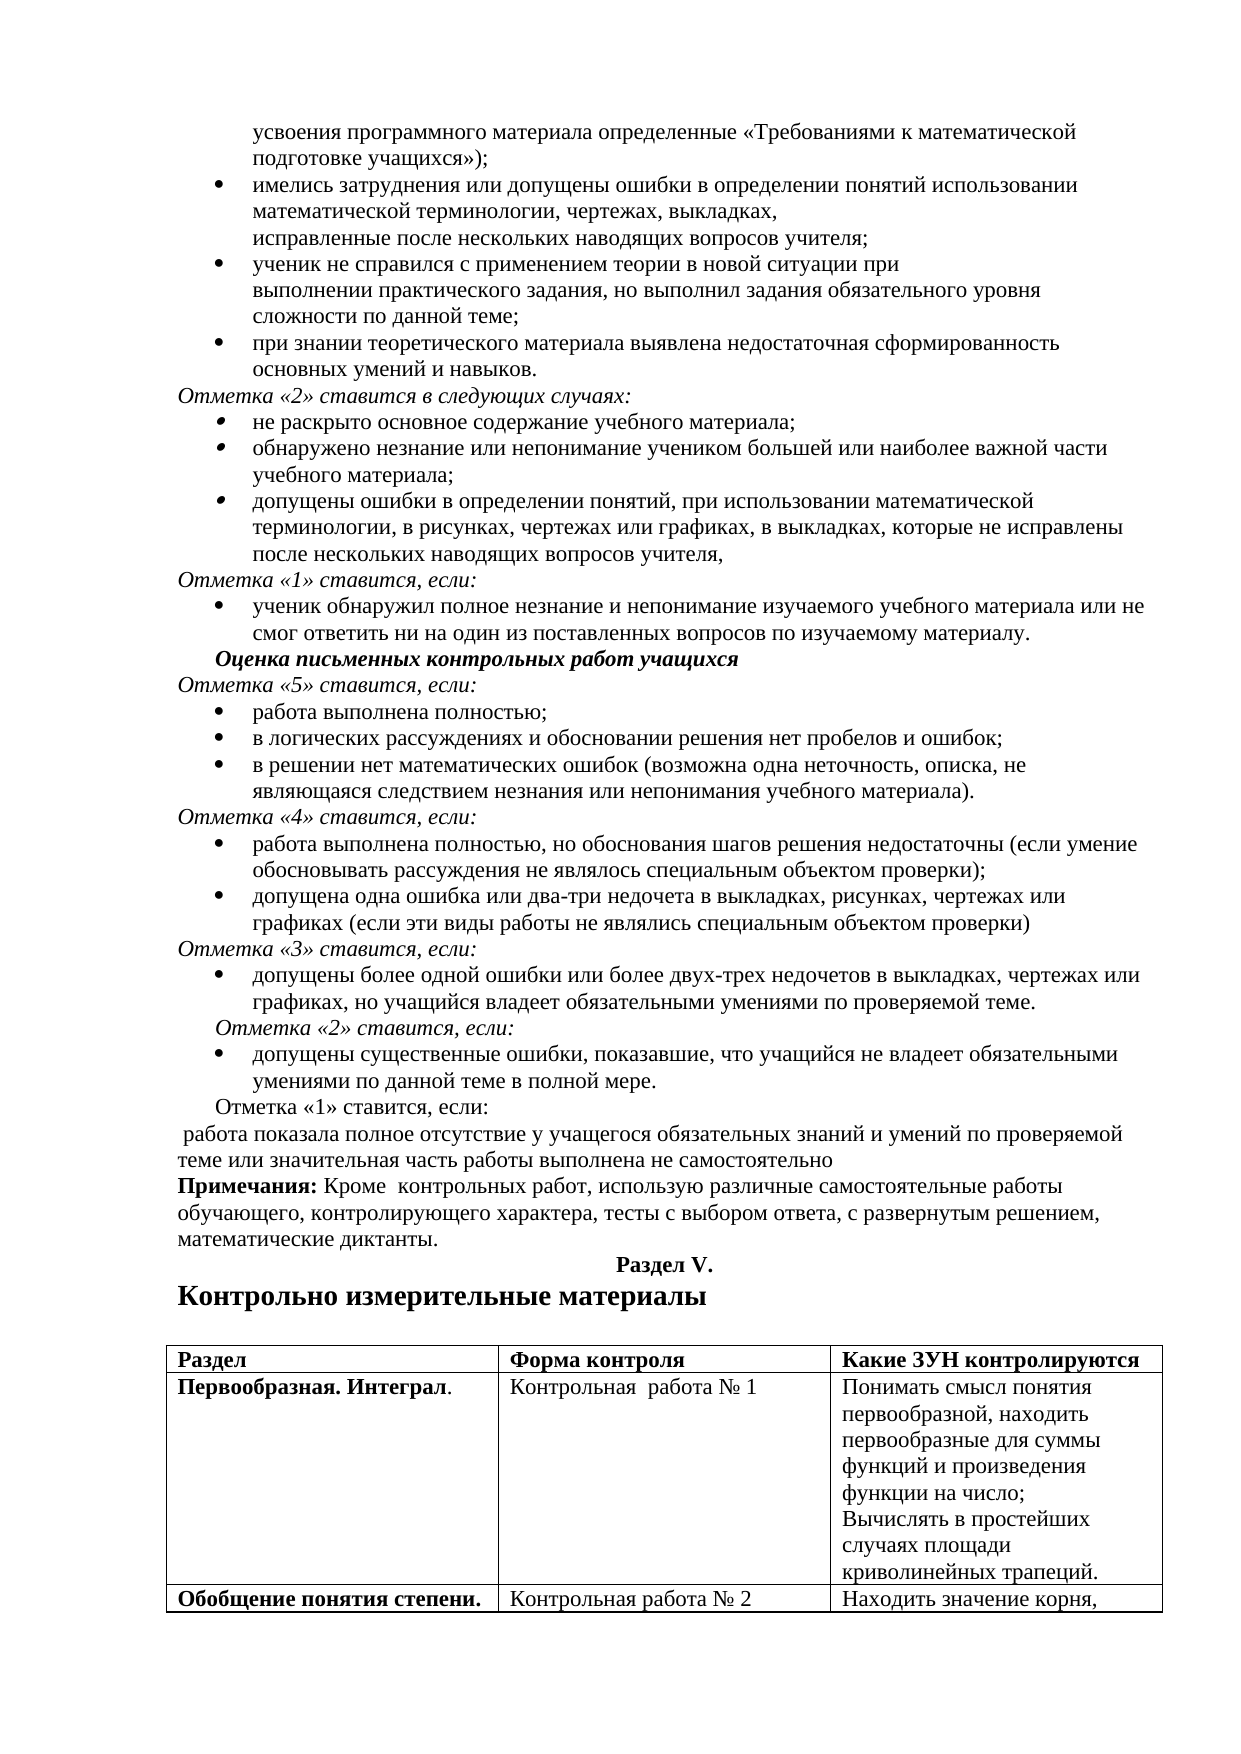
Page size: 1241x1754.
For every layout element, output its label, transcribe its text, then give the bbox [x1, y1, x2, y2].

list имелись затруднения или допущены ошибки в определении понятий использовании математической терминологии, чертежах, выкладках, исправленные после нескольких наводящих вопросов учителя; [215, 171, 1152, 250]
text Отметка «3» ставится, если: [177, 935, 1152, 961]
table_header Раздел [167, 1346, 498, 1372]
text работа показала полное отсутствие у учащегося обязательных знаний и умений по проверяемой теме или значительная часть работы выполнена не самостоятельно [177, 1119, 1152, 1172]
list не раскрыто основное содержание учебного материала; [215, 408, 1152, 434]
table_cell Контрольная работа № 1 [499, 1373, 830, 1584]
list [215, 118, 1152, 171]
list допущены ошибки в определении понятий, при использовании математической терминологии, в рисунках, чертежах или графиках, в выкладках, которые не исправлены после нескольких наводящих вопросов учителя, [215, 487, 1152, 566]
text Отметка «2» ставится, если: [177, 1014, 1152, 1041]
list в решении нет математических ошибок (возможна одна неточность, описка, не являющаяся следствием незнания или непонимания учебного материала). [215, 751, 1152, 803]
list при знании теоретического материала выявлена недостаточная сформированность основных умений и навыков. [215, 329, 1152, 382]
text Контрольно измерительные материалы [177, 1278, 1152, 1311]
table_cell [831, 1585, 1162, 1611]
text Оценка письменных контрольных работ учащихся [177, 645, 1152, 672]
table_cell Понимать смысл понятия первообразной, находить первообразные для суммы функций и произведения функции на число; Вычислять в простейших случаях площади криволинейных трапеций. [831, 1373, 1162, 1584]
table_cell Первообразная. Интеграл. [167, 1373, 498, 1584]
list в логических рассуждениях и обосновании решения нет пробелов и ошибок; [215, 724, 1152, 751]
text Отметка «4» ставится, если: [177, 803, 1152, 830]
list обнаружено незнание или непонимание учеником большей или наиболее важной части учебного материала; [215, 434, 1152, 487]
text Примечания: Кроме контрольных работ, использую различные самостоятельные работы обучающего, контролирующего характера, тесты с выбором ответа, с развернутым решением, математические диктанты. [177, 1172, 1152, 1251]
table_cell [499, 1585, 830, 1611]
table_header Какие ЗУН контролируются [831, 1346, 1162, 1372]
table_header Форма контроля [499, 1346, 830, 1372]
text Отметка «5» ставится, если: [177, 672, 1152, 698]
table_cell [167, 1585, 498, 1611]
list допущены более одной ошибки или более двух-трех недочетов в выкладках, чертежах или графиках, но учащийся владеет обязательными умениями по проверяемой теме. [215, 961, 1152, 1014]
text Отметка «1» ставится, если: [177, 1093, 1152, 1119]
text Отметка «1» ставится, если: [177, 566, 1152, 592]
list работа выполнена полностью, но обоснования шагов решения недостаточны (если умение обосновывать рассуждения не являлось специальным объектом проверки); [215, 830, 1152, 882]
list допущены существенные ошибки, показавшие, что учащийся не владеет обязательными умениями по данной теме в полной мере. [215, 1041, 1152, 1093]
list ученик не справился с применением теории в новой ситуации при выполнении практического задания, но выполнил задания обязательного уровня сложности по данной теме; [215, 250, 1152, 329]
list допущена одна ошибка или два-три недочета в выкладках, рисунках, чертежах или графиках (если эти виды работы не являлись специальным объектом проверки) [215, 882, 1152, 935]
list ученик обнаружил полное незнание и непонимание изучаемого учебного материала или не смог ответить ни на один из поставленных вопросов по изучаемому материалу. [215, 592, 1152, 645]
text Раздел V. [177, 1251, 1152, 1278]
text Отметка «2» ставится в следующих случаях: [177, 382, 1152, 408]
list работа выполнена полностью; [215, 698, 1152, 724]
